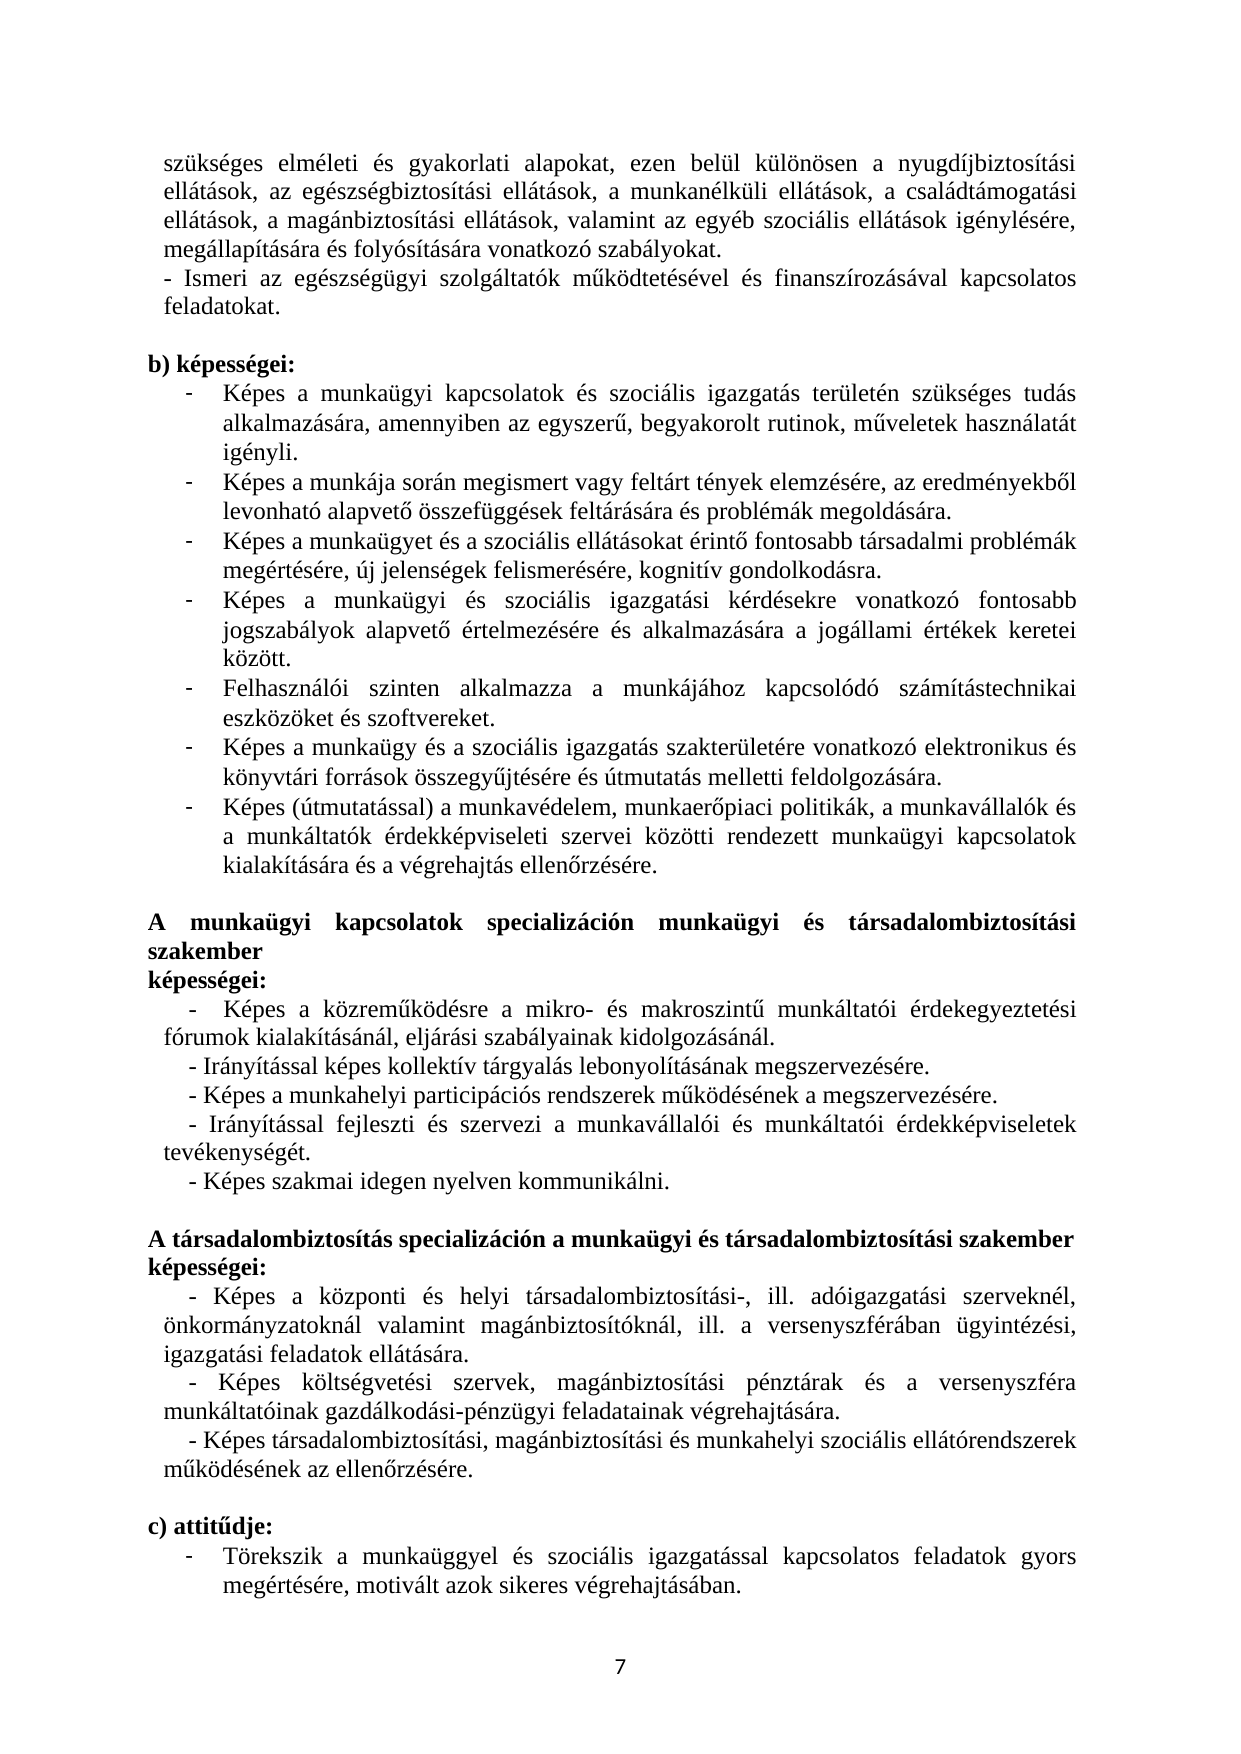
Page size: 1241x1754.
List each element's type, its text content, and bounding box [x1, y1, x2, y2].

text - Irányítással képes kollektív tárgyalás lebonyolításának megszervezésére. [163, 1051, 1077, 1080]
text képességei: [148, 965, 1077, 994]
list Képes a munkaügyet és a szociális ellátásokat érintő fontosabb társadalmi problémák megértésére, új jelenségek felismerésére, kognitív gondolkodásra. [185, 525, 1077, 584]
text A munkaügyi kapcsolatok specializáción munkaügyi és társadalombiztosítási szakember [148, 907, 1077, 965]
list Törekszik a munkaüggyel és szociális igazgatással kapcsolatos feladatok gyors megértésére, motivált azok sikeres végrehajtásában. [185, 1540, 1077, 1599]
text képességei: [148, 1252, 1077, 1281]
text b) képességei: [148, 349, 1077, 378]
text - Irányítással fejleszti és szervezi a munkavállalói és munkáltatói érdekképviseletek tevékenységét. [163, 1109, 1077, 1166]
text - Ismeri az egészségügyi szolgáltatók működtetésével és finanszírozásával kapcsolatos feladatokat. [163, 263, 1077, 320]
text - Képes költségvetési szervek, magánbiztosítási pénztárak és a versenyszféra munkáltatóinak gazdálkodási-pénzügyi feladatainak végrehajtására. [163, 1367, 1077, 1425]
list Képes a munkaügyi és szociális igazgatási kérdésekre vonatkozó fontosabb jogszabályok alapvető értelmezésére és alkalmazására a jogállami értékek keretei között. [185, 584, 1077, 672]
list Felhasználói szinten alkalmazza a munkájához kapcsolódó számítástechnikai eszközöket és szoftvereket. [185, 672, 1077, 731]
list Képes a munkája során megismert vagy feltárt tények elemzésére, az eredményekből levonható alapvető összefüggések feltárására és problémák megoldására. [185, 466, 1077, 525]
text - Képes szakmai idegen nyelven kommunikálni. [163, 1166, 1077, 1195]
text c) attitűdje: [148, 1511, 1077, 1540]
text - Képes a munkahelyi participációs rendszerek működésének a megszervezésére. [163, 1080, 1077, 1109]
text - Képes a központi és helyi társadalombiztosítási-, ill. adóigazgatási szerveknél, önkormányzatoknál valamint magánbiztosítóknál, ill. a versenyszférában ügyintézési, igazgatási feladatok ellátására. [163, 1281, 1077, 1367]
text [163, 148, 1077, 263]
text - Képes társadalombiztosítási, magánbiztosítási és munkahelyi szociális ellátórendszerek működésének az ellenőrzésére. [163, 1425, 1077, 1482]
list Képes a munkaügy és a szociális igazgatás szakterületére vonatkozó elektronikus és könyvtári források összegyűjtésére és útmutatás melletti feldolgozására. [185, 731, 1077, 791]
text A társadalombiztosítás specializáción a munkaügyi és társadalombiztosítási szakember [148, 1224, 1077, 1252]
list Képes (útmutatással) a munkavédelem, munkaerőpiaci politikák, a munkavállalók és a munkáltatók érdekképviseleti szervei közötti rendezett munkaügyi kapcsolatok kialakítására és a végrehajtás ellenőrzésére. [185, 791, 1077, 879]
list Képes a munkaügyi kapcsolatok és szociális igazgatás területén szükséges tudás alkalmazására, amennyiben az egyszerű, begyakorolt rutinok, műveletek használatát igényli. [185, 378, 1077, 466]
text - Képes a közreműködésre a mikro- és makroszintű munkáltatói érdekegyeztetési fórumok kialakításánál, eljárási szabályainak kidolgozásánál. [163, 994, 1077, 1051]
